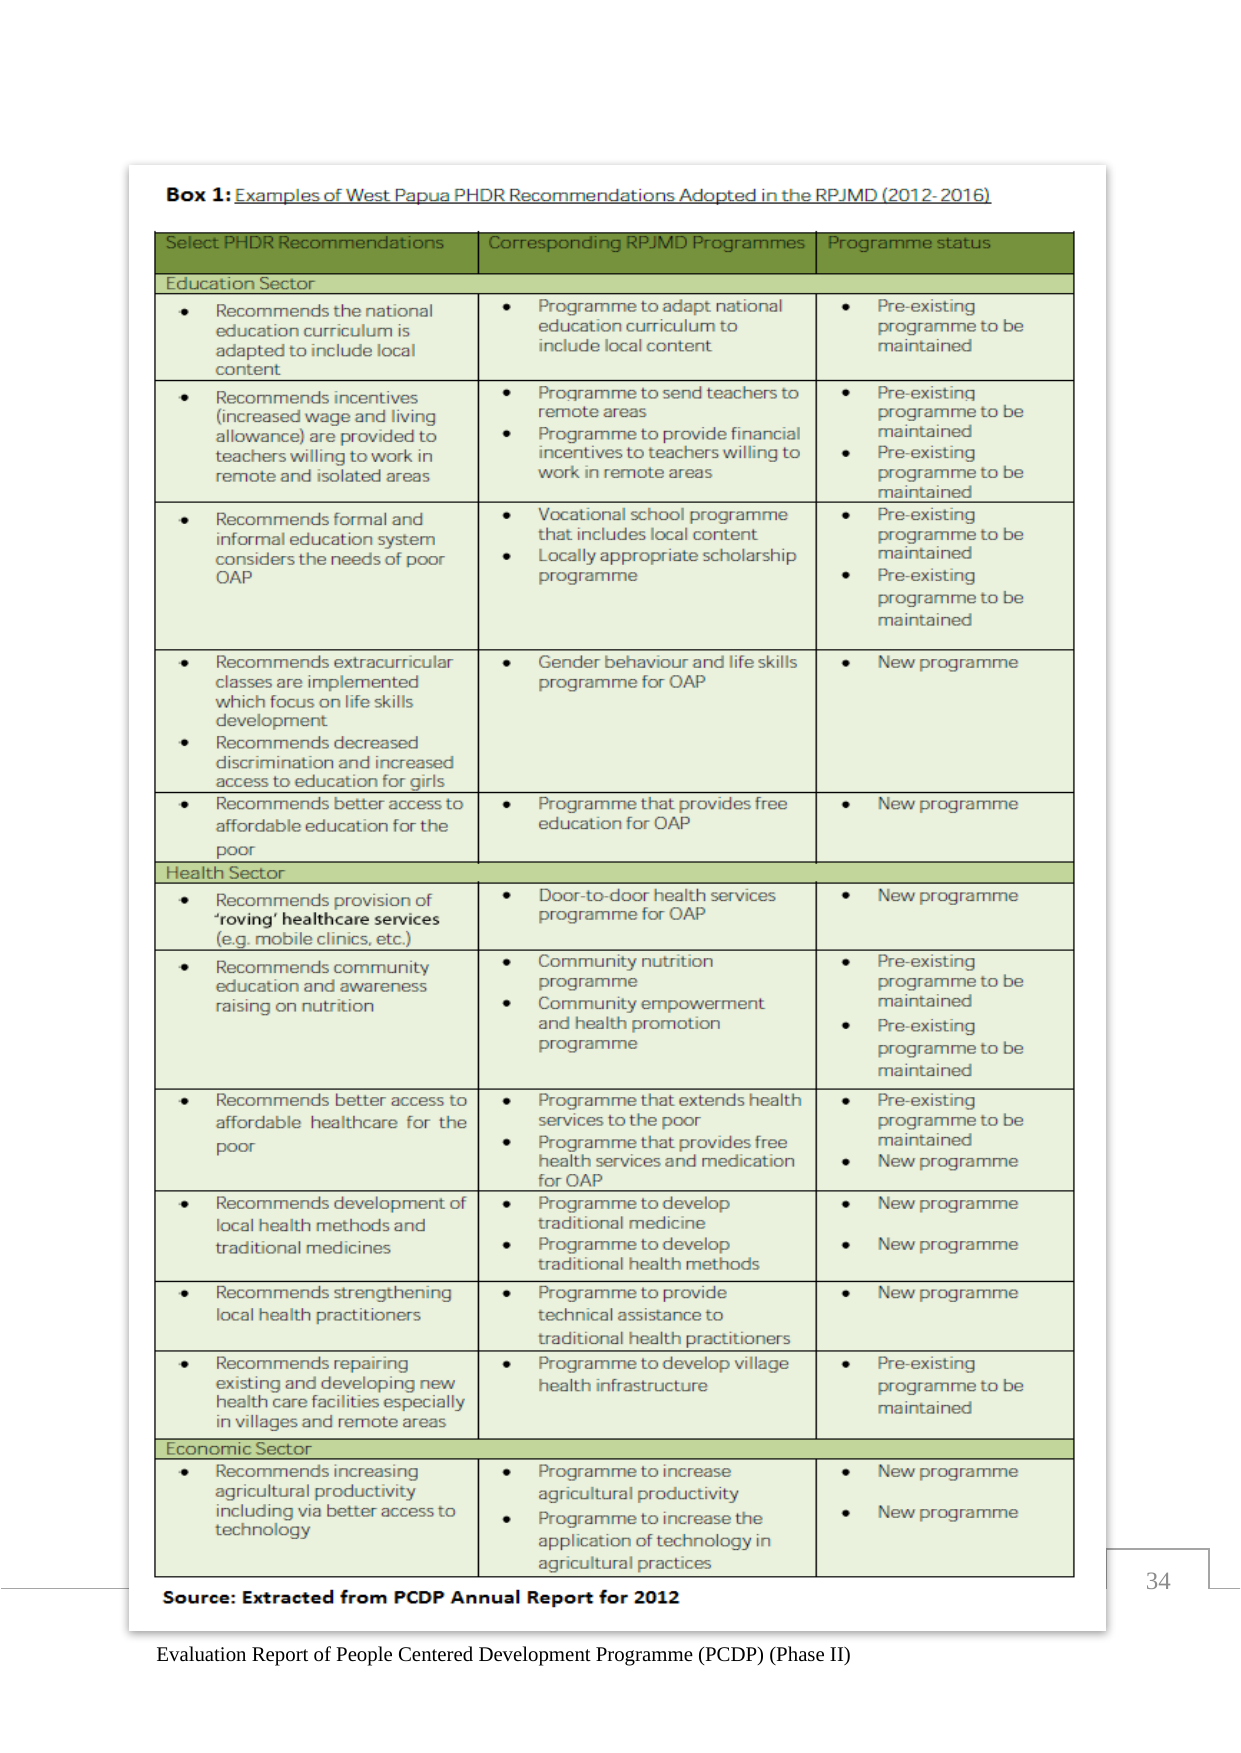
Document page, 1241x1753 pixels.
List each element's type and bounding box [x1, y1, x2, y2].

picture [143, 179, 1092, 1616]
